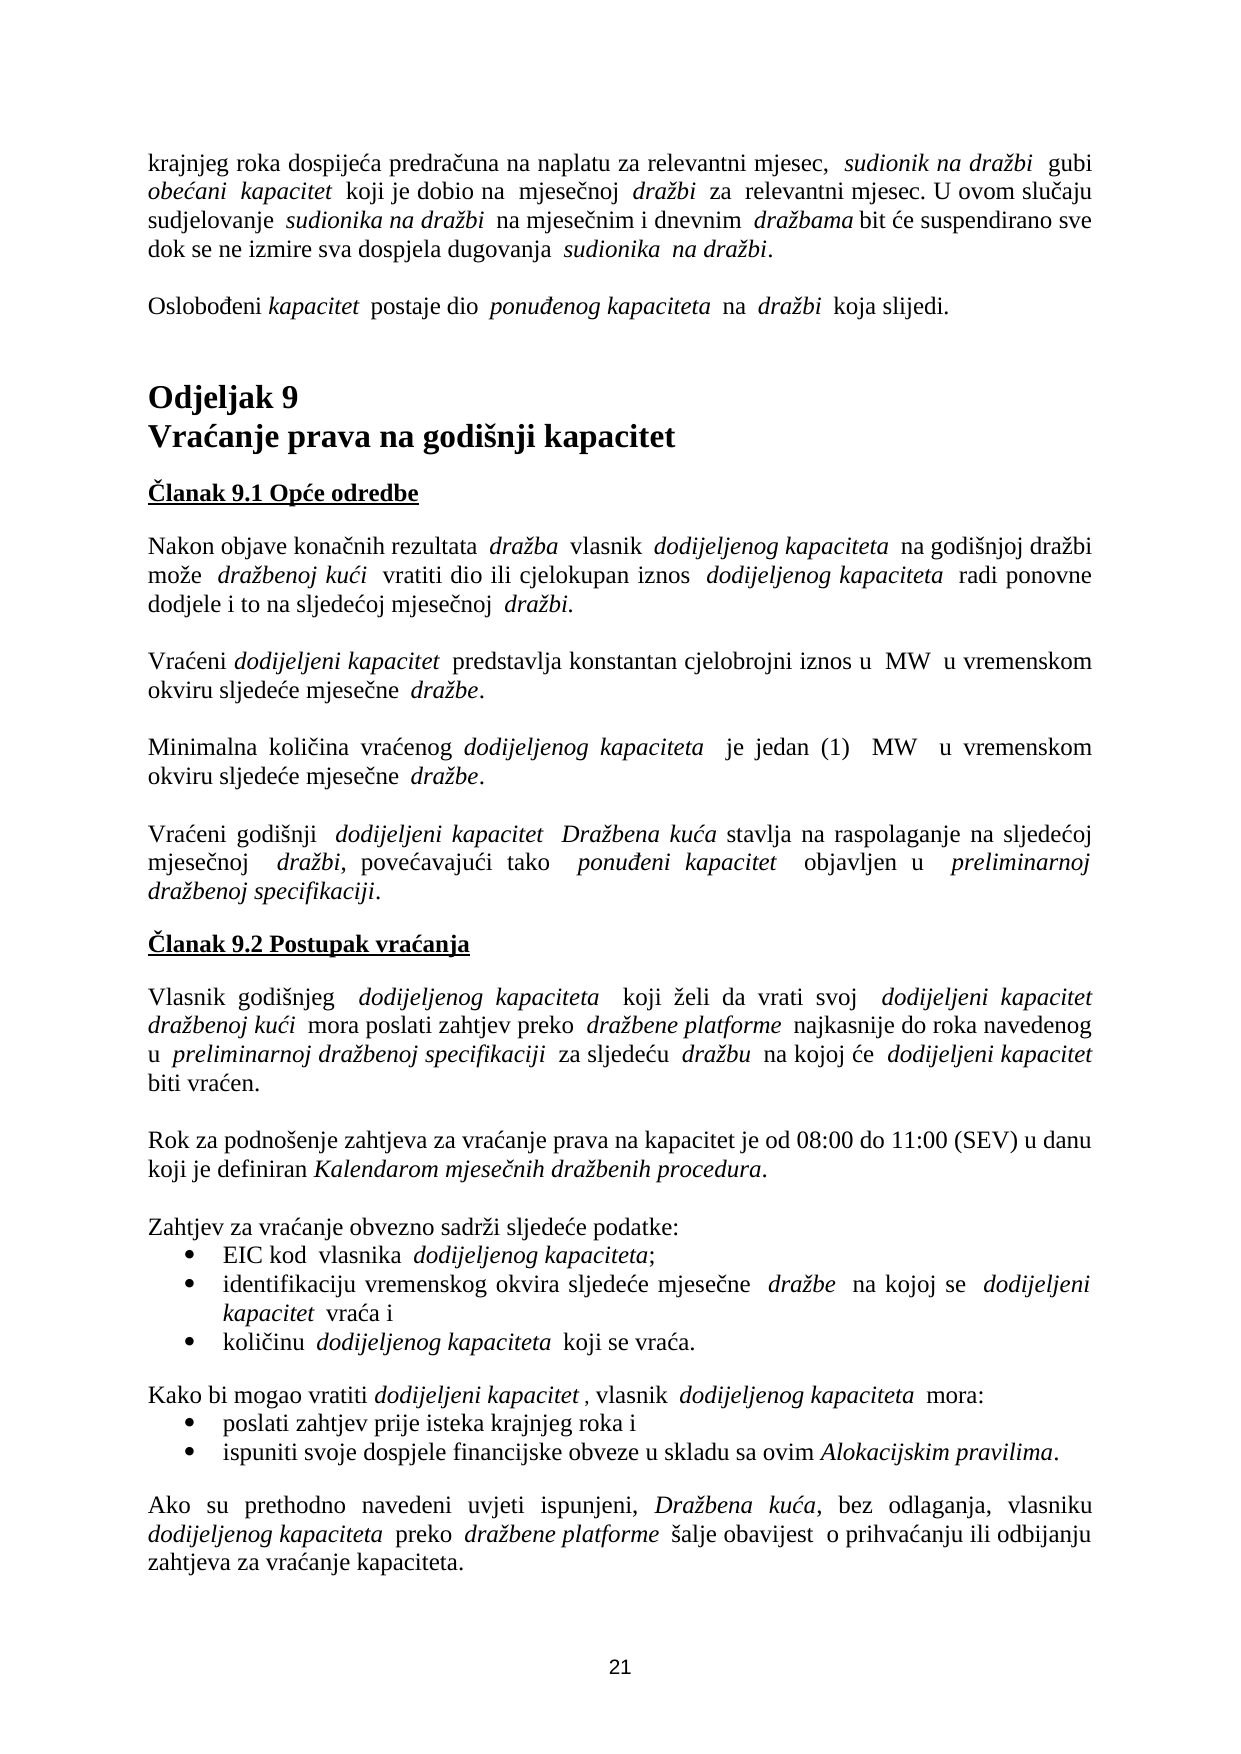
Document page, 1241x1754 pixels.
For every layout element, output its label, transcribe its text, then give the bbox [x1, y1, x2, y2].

text Vraćanje prava na godišnji kapacitet [148, 416, 1092, 454]
text Oslobođeni kapacitet postaje dio ponuđenog kapaciteta na dražbi koja slijedi. [148, 291, 1092, 320]
text Odjeljak 9 [148, 378, 1092, 416]
list identifikaciju vremenskog okvira sljedeće mjesečne dražbe na kojoj se dodijeljeni kapacitet vraća i [185, 1269, 1092, 1327]
list EIC kod vlasnika dodijeljenog kapaciteta; [185, 1241, 1092, 1269]
list količinu dodijeljenog kapaciteta koji se vraća. [185, 1327, 1092, 1356]
text Ako su prethodno navedeni uvjeti ispunjeni, Dražbena kuća, bez odlaganja, vlasniku dodijeljenog kapaciteta preko dražbene platforme šalje obavijest o prihvaćanju ili odbijanju zahtjeva za vraćanje kapaciteta. [148, 1490, 1092, 1576]
text Zahtjev za vraćanje obvezno sadrži sljedeće podatke: [148, 1212, 1092, 1241]
text Vlasnik godišnjeg dodijeljenog kapaciteta koji želi da vrati svoj dodijeljeni kapacitet dražbenoj kući mora poslati zahtjev preko dražbene platforme najkasnije do roka navedenog u preliminarnoj dražbenoj specifikaciji za sljedeću dražbu na kojoj će dodijeljeni kapacitet biti vraćen. [148, 982, 1092, 1097]
list ispuniti svoje dospjele financijske obveze u skladu sa ovim Alokacijskim pravilima. [185, 1437, 1092, 1466]
text Kako bi mogao vratiti dodijeljeni kapacitet , vlasnik dodijeljenog kapaciteta mora: [148, 1380, 1092, 1408]
text Vraćeni godišnji dodijeljeni kapacitet Dražbena kuća stavlja na raspolaganje na sljedećoj mjesečnoj dražbi, povećavajući tako ponuđeni kapacitet objavljen u preliminarnoj dražbenoj specifikaciji. [148, 819, 1092, 905]
text Minimalna količina vraćenog dodijeljenog kapaciteta je jedan (1) MW u vremenskom okviru sljedeće mjesečne dražbe. [148, 732, 1092, 790]
text Vraćeni dodijeljeni kapacitet predstavlja konstantan cjelobrojni iznos u MW u vremenskom okviru sljedeće mjesečne dražbe. [148, 646, 1092, 704]
text Rok za podnošenje zahtjeva za vraćanje prava na kapacitet je od 08:00 do 11:00 (SEV) u danu koji je definiran Kalendarom mjesečnih dražbenih procedura. [148, 1126, 1092, 1183]
text Nakon objave konačnih rezultata dražba vlasnik dodijeljenog kapaciteta na godišnjoj dražbi može dražbenoj kući vratiti dio ili cjelokupan iznos dodijeljenog kapaciteta radi ponovne dodjele i to na sljedećoj mjesečnoj dražbi. [148, 531, 1092, 617]
text Članak 9.1 Opće odredbe [148, 478, 1092, 507]
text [148, 148, 1092, 263]
text Članak 9.2 Postupak vraćanja [148, 929, 1092, 958]
list poslati zahtjev prije isteka krajnjeg roka i [185, 1408, 1092, 1437]
